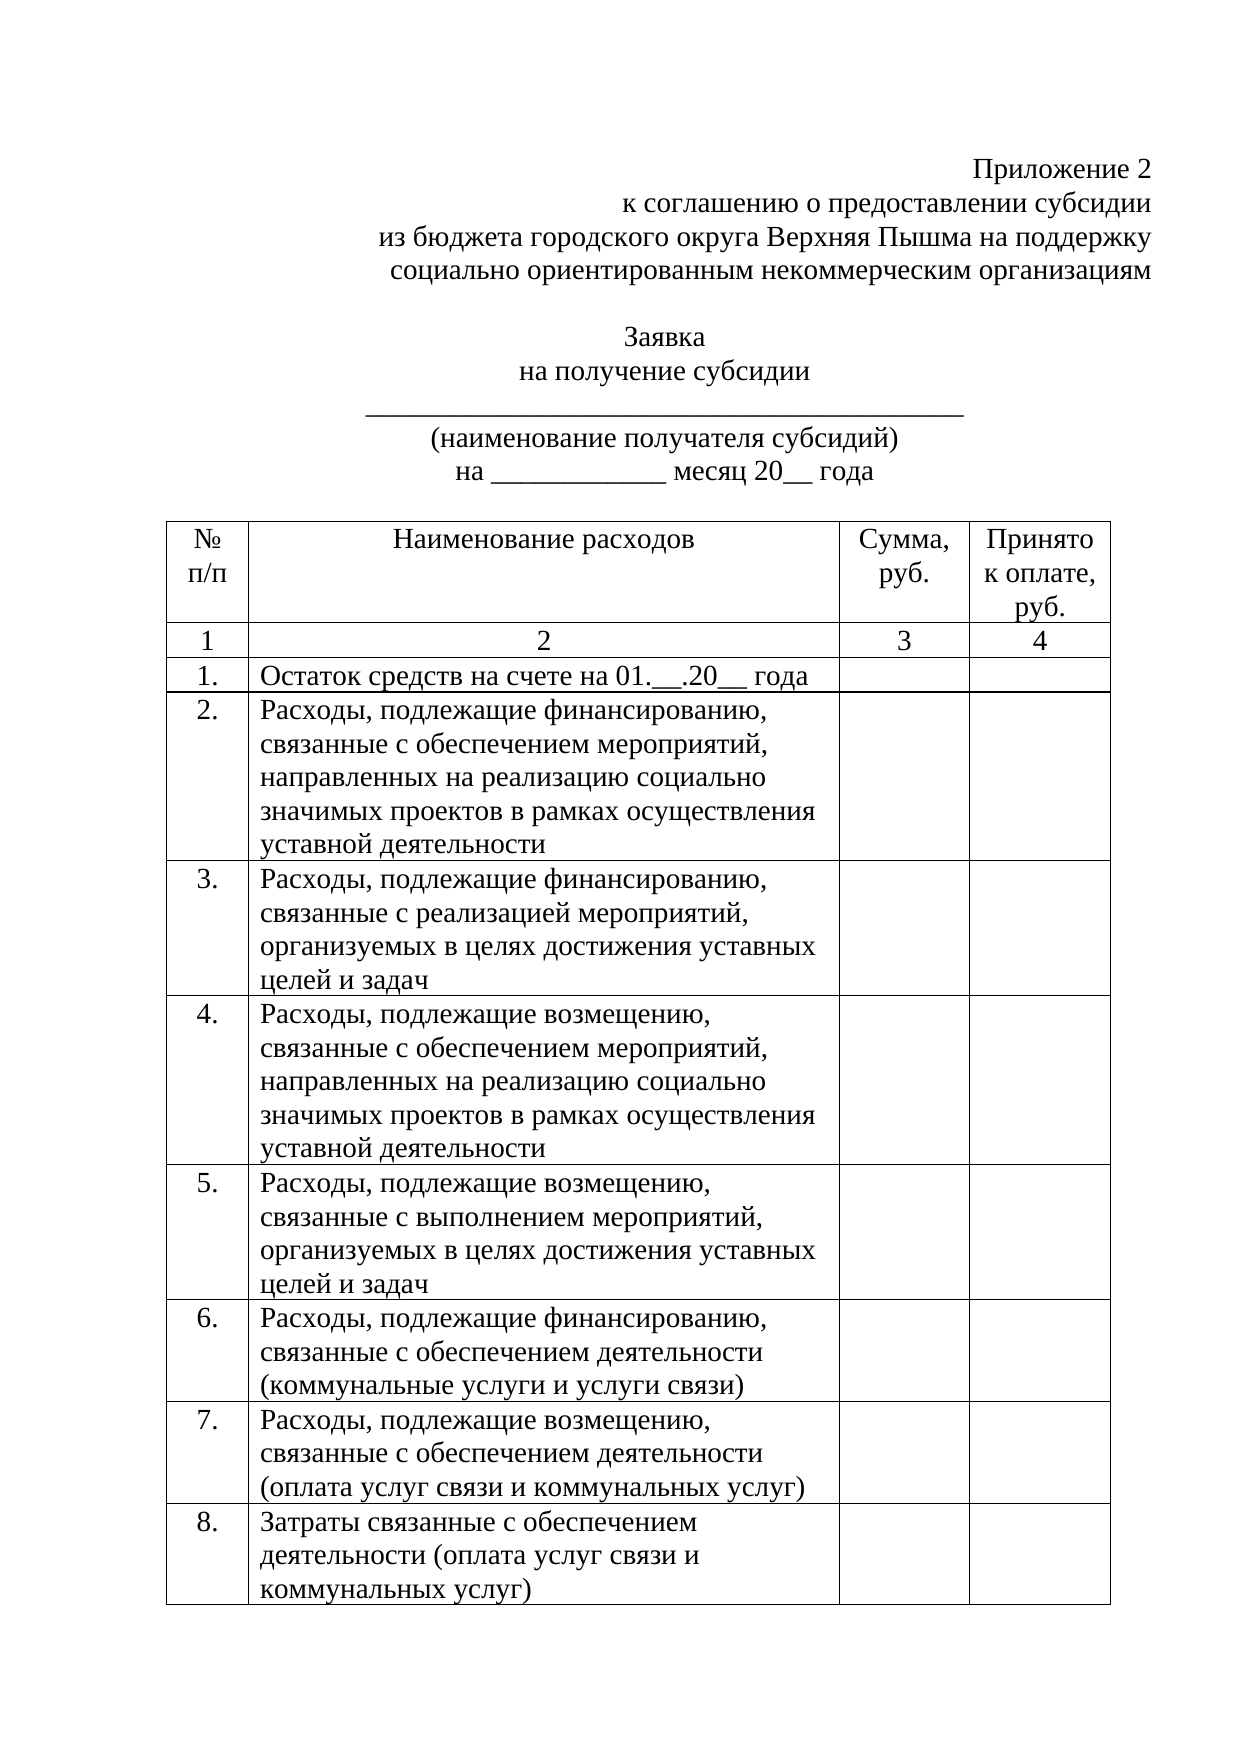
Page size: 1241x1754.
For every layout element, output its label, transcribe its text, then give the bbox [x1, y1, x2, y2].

table_cell Затраты связанные с обеспечением деятельности (оплата услуг связи и коммунальных услуг) [249, 1504, 839, 1604]
table_cell [840, 996, 969, 1164]
text Приложение 2 [177, 152, 1152, 185]
table_cell 2. [167, 693, 248, 860]
table_cell [840, 1402, 969, 1503]
table_cell [970, 861, 1110, 995]
table_cell [970, 658, 1110, 691]
table_cell 5. [167, 1165, 248, 1299]
text к соглашению о предоставлении субсидии [177, 185, 1152, 219]
table_cell [840, 1300, 969, 1401]
table_cell [970, 1165, 1110, 1299]
text на получение субсидии [177, 353, 1152, 386]
table_cell Расходы, подлежащие финансированию, связанные с обеспечением деятельности (коммунальные услуги и услуги связи) [249, 1300, 839, 1401]
table_cell [970, 996, 1110, 1164]
table_cell Расходы, подлежащие возмещению, связанные с обеспечением мероприятий, направленных на реализацию социально значимых проектов в рамках осуществления уставной деятельности [249, 996, 839, 1164]
table_cell 1 [167, 623, 248, 657]
text социально ориентированным некоммерческим организациям [177, 252, 1152, 286]
table_cell Расходы, подлежащие возмещению, связанные с выполнением мероприятий, организуемых в целях достижения уставных целей и задач [249, 1165, 839, 1299]
table_cell 6. [167, 1300, 248, 1401]
table_cell [970, 1402, 1110, 1503]
text _________________________________________ [177, 386, 1152, 420]
table_cell Расходы, подлежащие возмещению, связанные с обеспечением деятельности (оплата услуг связи и коммунальных услуг) [249, 1402, 839, 1503]
table_cell [840, 658, 969, 691]
table_cell 3. [167, 861, 248, 995]
table_cell [840, 1504, 969, 1604]
table_cell Расходы, подлежащие финансированию, связанные с обеспечением мероприятий, направленных на реализацию социально значимых проектов в рамках осуществления уставной деятельности [249, 693, 839, 860]
table_cell 1. [167, 658, 248, 691]
table_cell [840, 1165, 969, 1299]
table_cell [970, 693, 1110, 860]
table_cell 7. [167, 1402, 248, 1503]
table_cell 4 [970, 623, 1110, 657]
table_cell 2 [249, 623, 839, 657]
table_header № п/п [167, 522, 248, 622]
table_cell 4. [167, 996, 248, 1164]
table_cell Расходы, подлежащие финансированию, связанные с реализацией мероприятий, организуемых в целях достижения уставных целей и задач [249, 861, 839, 995]
table_cell [840, 693, 969, 860]
text Заявка [177, 319, 1152, 353]
table_header Сумма, руб. [840, 522, 969, 622]
table_cell Остаток средств на счете на 01.__.20__ года [249, 658, 839, 691]
table_cell 3 [840, 623, 969, 657]
table_header Принято к оплате, руб. [970, 522, 1110, 622]
text (наименование получателя субсидий) [177, 420, 1152, 453]
table_cell [840, 861, 969, 995]
table_cell [970, 1300, 1110, 1401]
text на ____________ месяц 20__ года [177, 453, 1152, 487]
table_cell [970, 1504, 1110, 1604]
table_header Наименование расходов [249, 522, 839, 622]
text из бюджета городского округа Верхняя Пышма на поддержку [177, 219, 1152, 252]
table_cell 8. [167, 1504, 248, 1604]
